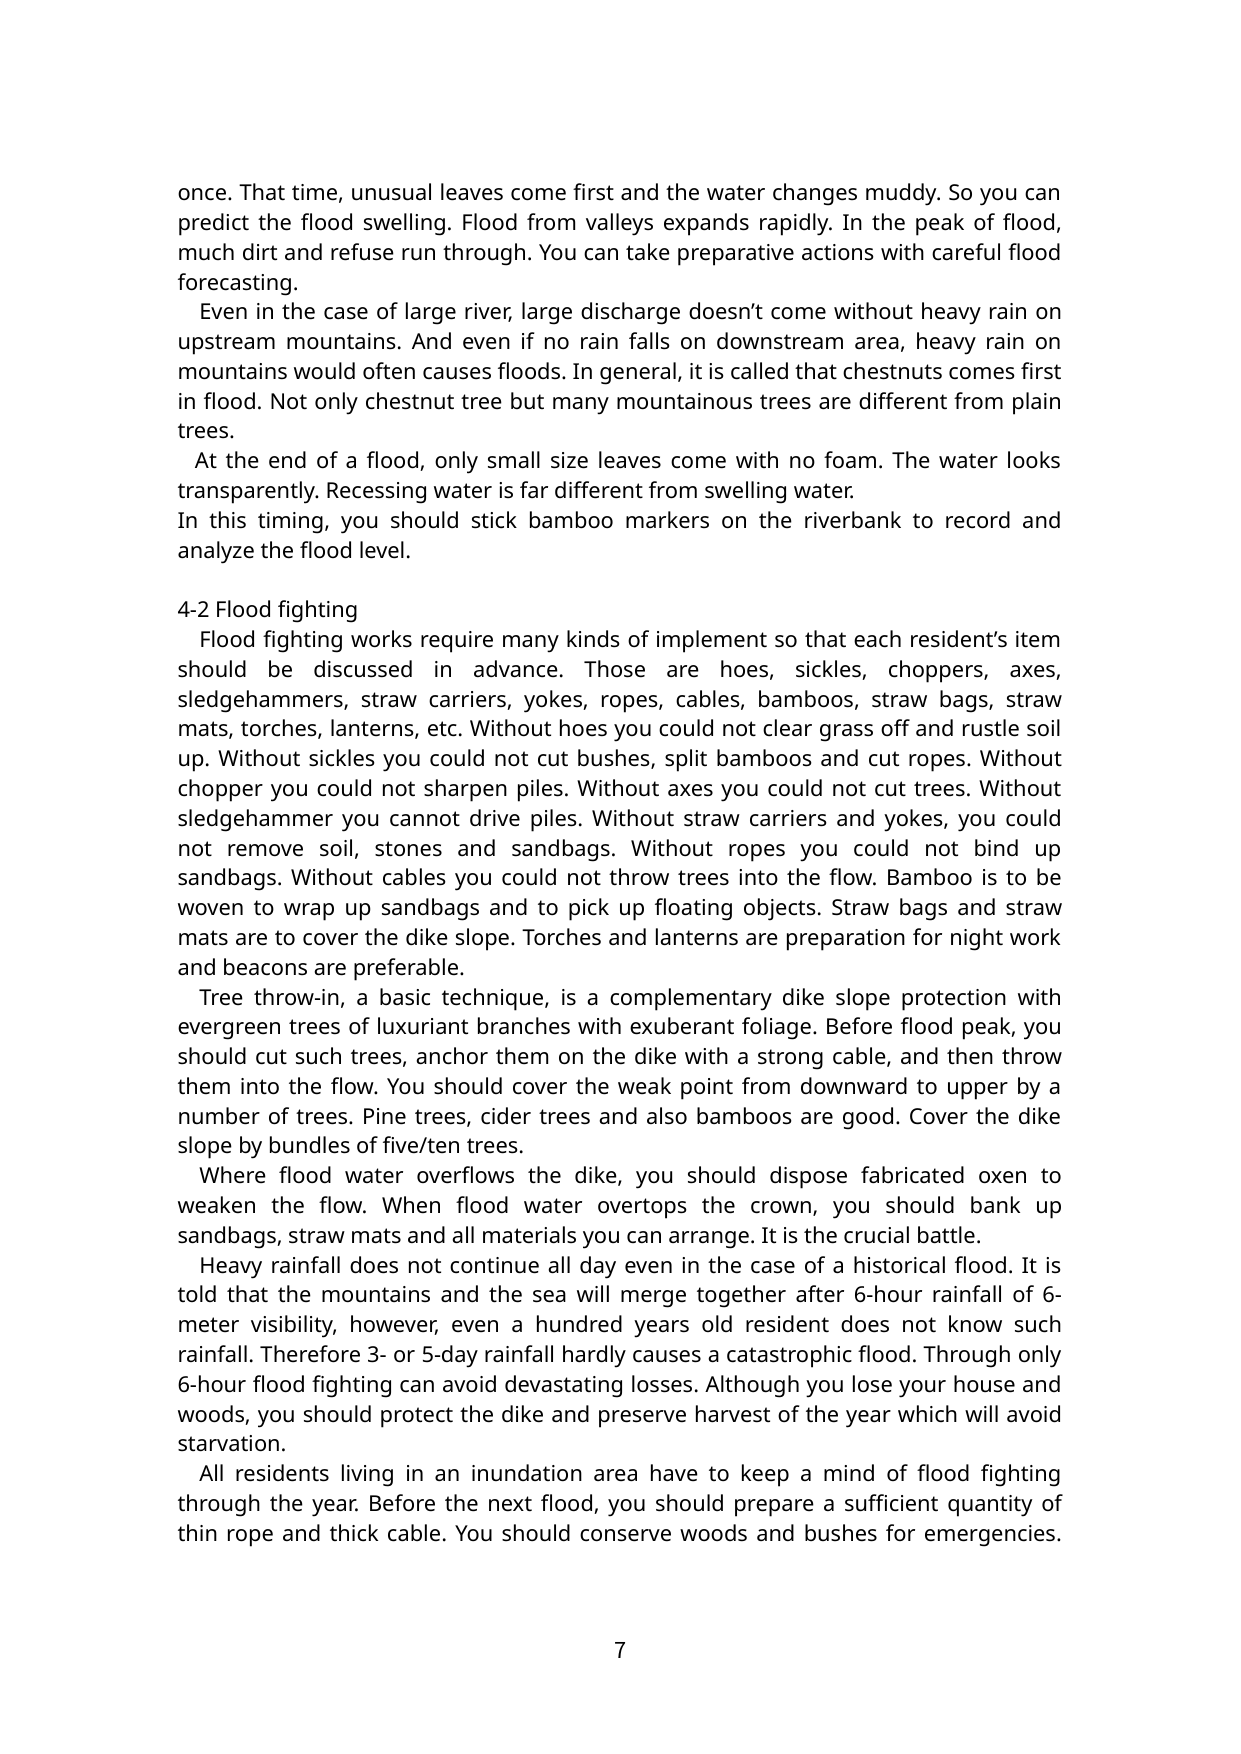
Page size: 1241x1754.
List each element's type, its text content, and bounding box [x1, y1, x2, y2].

text In this timing, you should stick bamboo markers on the riverbank to record and analyze the flood level. [177, 505, 1063, 564]
text 4-2 Flood fighting [177, 594, 1063, 624]
text At the end of a flood, only small size leaves come with no foam. The water looks transparently. Recessing water is far different from swelling water. [177, 445, 1063, 505]
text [177, 177, 1063, 296]
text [177, 1458, 1063, 1548]
text Where flood water overflows the dike, you should dispose fabricated oxen to weaken the flow. When flood water overtops the crown, you should bank up sandbags, straw mats and all materials you can arrange. It is the crucial battle. [177, 1160, 1063, 1250]
text Flood fighting works require many kinds of implement so that each resident’s item should be discussed in advance. Those are hoes, sickles, choppers, axes, sledgehammers, straw carriers, yokes, ropes, cables, bamboos, straw bags, straw mats, torches, lanterns, etc. Without hoes you could not clear grass off and rustle soil up. Without sickles you could not cut bushes, split bamboos and cut ropes. Without chopper you could not sharpen piles. Without axes you could not cut trees. Without sledgehammer you cannot drive piles. Without straw carriers and yokes, you could not remove soil, stones and sandbags. Without ropes you could not bind up sandbags. Without cables you could not throw trees into the flow. Bamboo is to be woven to wrap up sandbags and to pick up floating objects. Straw bags and straw mats are to cover the dike slope. Torches and lanterns are preparation for night work and beacons are preferable. [177, 624, 1063, 982]
text Heavy rainfall does not continue all day even in the case of a historical flood. It is told that the mountains and the sea will merge together after 6-hour rainfall of 6-meter visibility, however, even a hundred years old resident does not know such rainfall. Therefore 3- or 5-day rainfall hardly causes a catastrophic flood. Through only 6-hour flood fighting can avoid devastating losses. Although you lose your house and woods, you should protect the dike and preserve harvest of the year which will avoid starvation. [177, 1250, 1063, 1458]
text Even in the case of large river, large discharge doesn’t come without heavy rain on upstream mountains. And even if no rain falls on downstream area, heavy rain on mountains would often causes floods. In general, it is called that chestnuts comes first in flood. Not only chestnut tree but many mountainous trees are different from plain trees. [177, 296, 1063, 445]
text Tree throw-in, a basic technique, is a complementary dike slope protection with evergreen trees of luxuriant branches with exuberant foliage. Before flood peak, you should cut such trees, anchor them on the dike with a strong cable, and then throw them into the flow. You should cover the weak point from downward to upper by a number of trees. Pine trees, cider trees and also bamboos are good. Cover the dike slope by bundles of five/ten trees. [177, 982, 1063, 1160]
